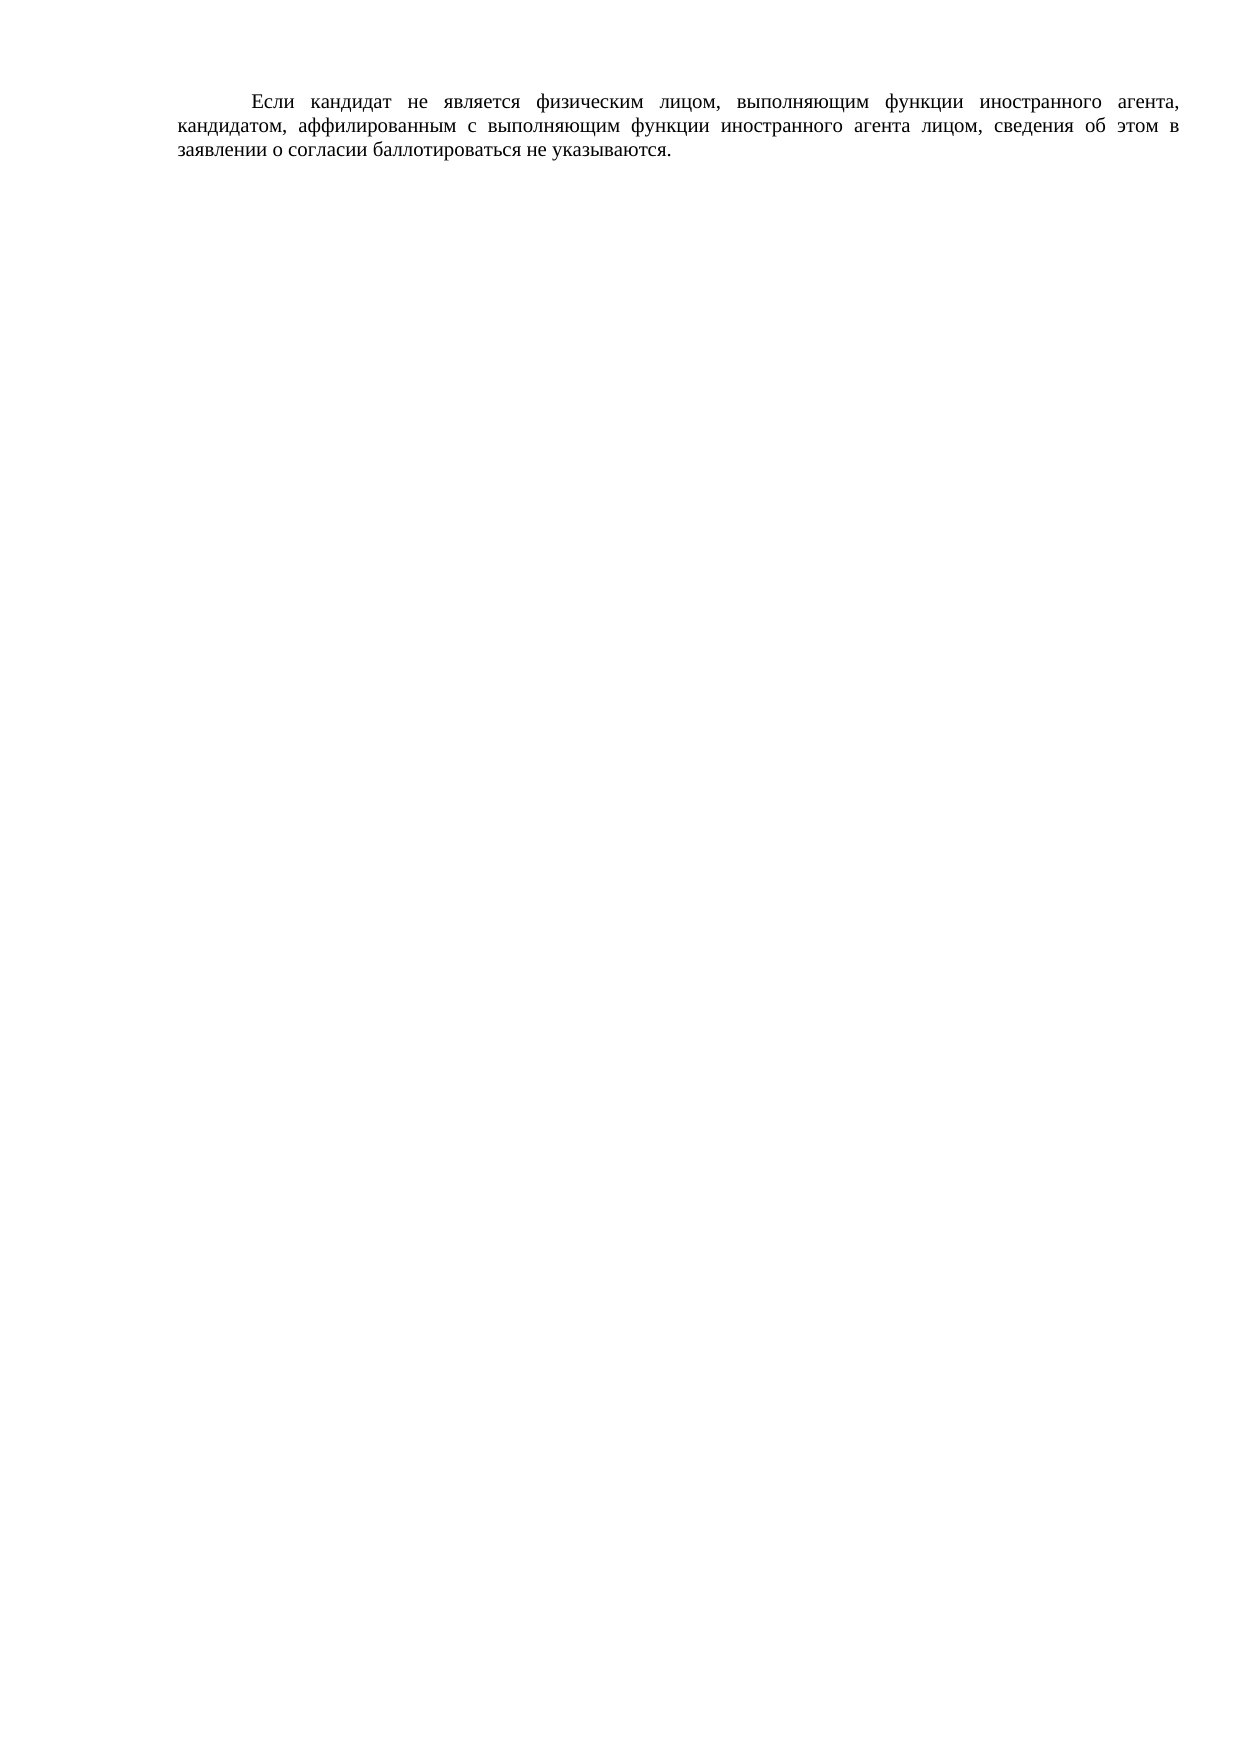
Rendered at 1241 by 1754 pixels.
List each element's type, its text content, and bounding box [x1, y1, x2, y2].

text Если кандидат не является физическим лицом, выполняющим функции иностранного агента, кандидатом, аффилированным с выполняющим функции иностранного агента лицом, сведения об этом в заявлении о согласии баллотироваться не указываются. [177, 89, 1181, 161]
